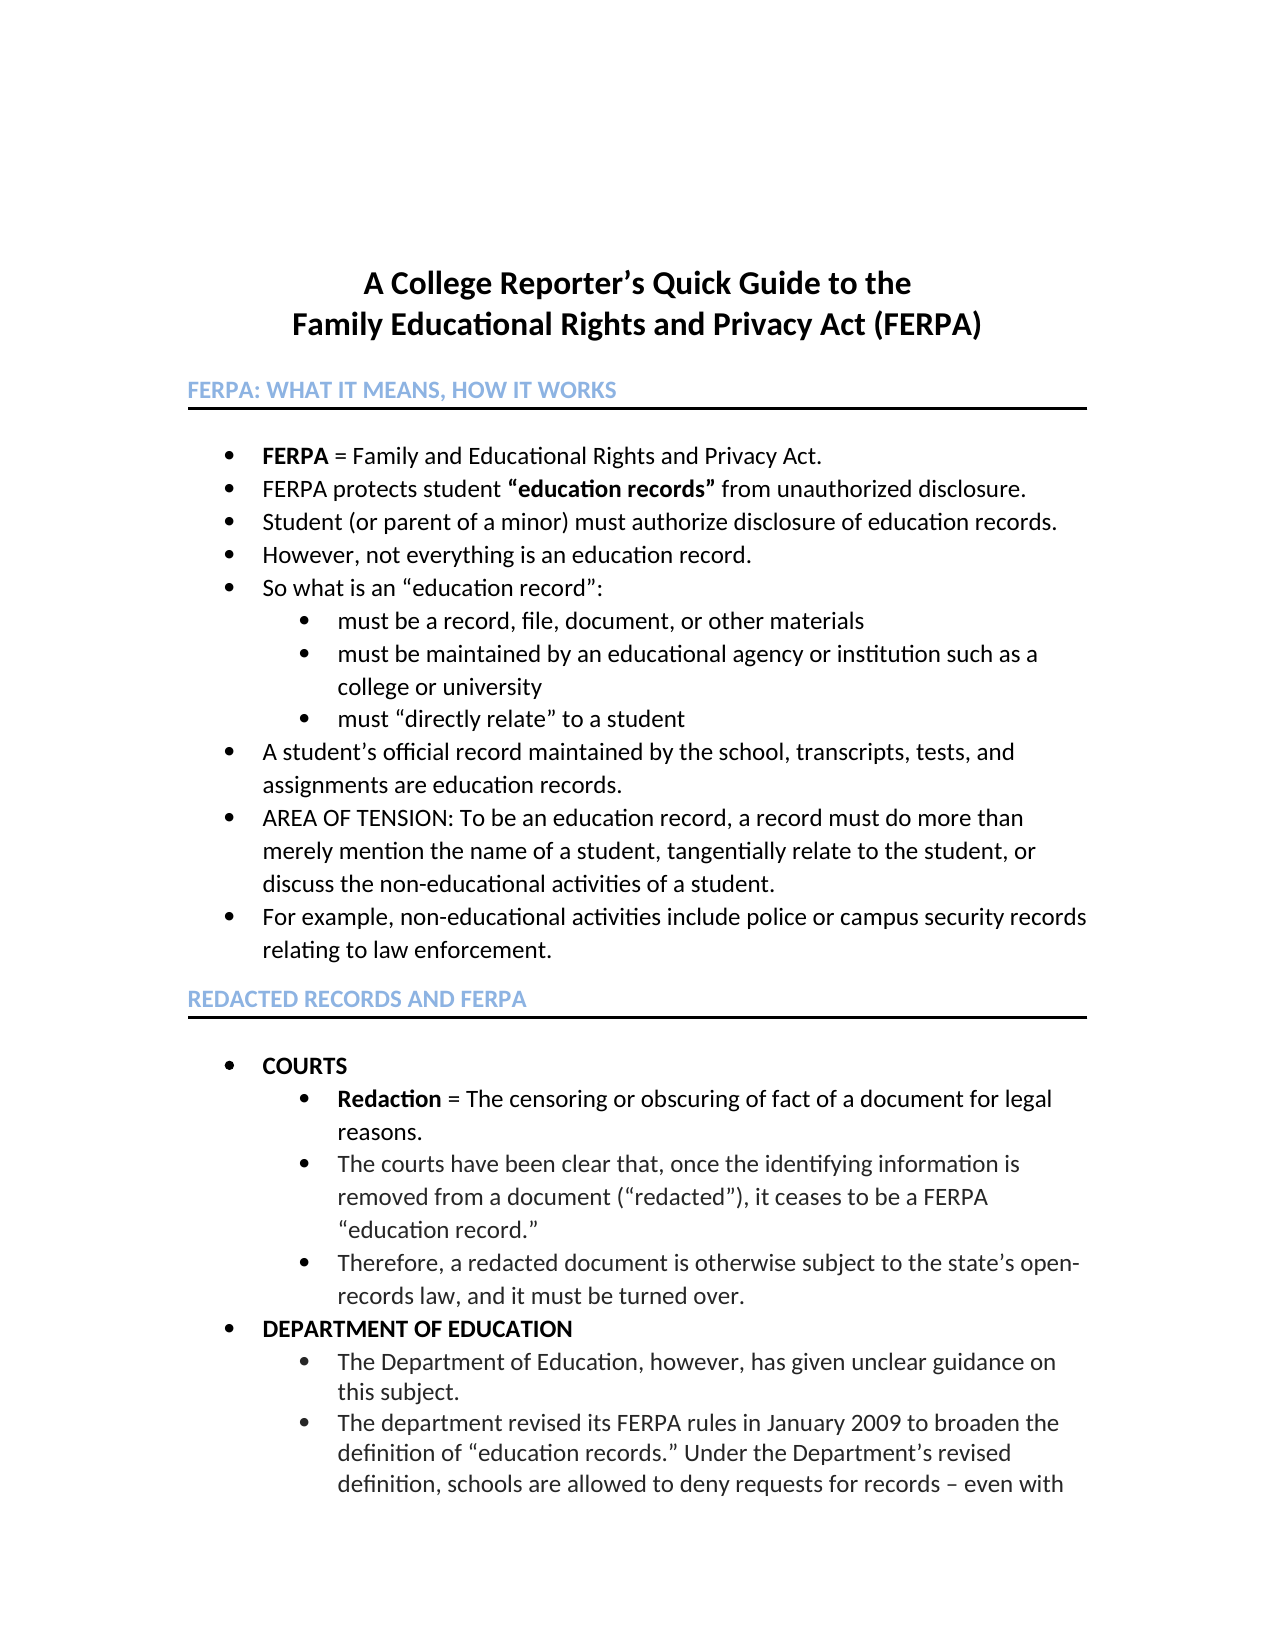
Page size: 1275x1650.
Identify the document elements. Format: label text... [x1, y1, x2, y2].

list COURTS [225, 1050, 1087, 1080]
list Student (or parent of a minor) must authorize disclosure of education records. [225, 506, 1087, 537]
list A student’s official record maintained by the school, transcripts, tests, and assignments are education records. [225, 736, 1087, 800]
list So what is an “education record”: [225, 572, 1087, 602]
list Therefore, a redacted document is otherwise subject to the state’s open-records law, and it must be turned over. [300, 1247, 1087, 1311]
list must “directly relate” to a student [300, 703, 1087, 734]
list AREA OF TENSION: To be an education record, a record must do more than merely mention the name of a student, tangentially relate to the student, or discuss the non-educational activities of a student. [225, 802, 1087, 899]
list must be maintained by an educational agency or institution such as a college or university [300, 638, 1087, 701]
text REDACTED RECORDS AND FERPA [187, 983, 1087, 1019]
text A College Reporter’s Quick Guide to the [187, 262, 1087, 303]
list Redaction = The censoring or obscuring of fact of a document for legal reasons. [300, 1083, 1087, 1146]
list However, not everything is an education record. [225, 539, 1087, 569]
list must be a record, file, document, or other materials [300, 605, 1087, 635]
text Family Educational Rights and Privacy Act (FERPA) [187, 303, 1087, 343]
list The Department of Education, however, has given unclear guidance on this subject. [300, 1346, 1087, 1407]
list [300, 1407, 1087, 1499]
list FERPA = Family and Educational Rights and Privacy Act. [225, 440, 1087, 471]
list For example, non-educational activities include police or campus security records relating to law enforcement. [225, 901, 1087, 964]
text FERPA: WHAT IT MEANS, HOW IT WORKS [187, 374, 1087, 410]
list DEPARTMENT OF EDUCATION [225, 1313, 1087, 1344]
list The courts have been clear that, once the identifying information is removed from a document (“redacted”), it ceases to be a FERPA “education record.” [300, 1148, 1087, 1245]
list FERPA protects student “education records” from unauthorized disclosure. [225, 473, 1087, 504]
